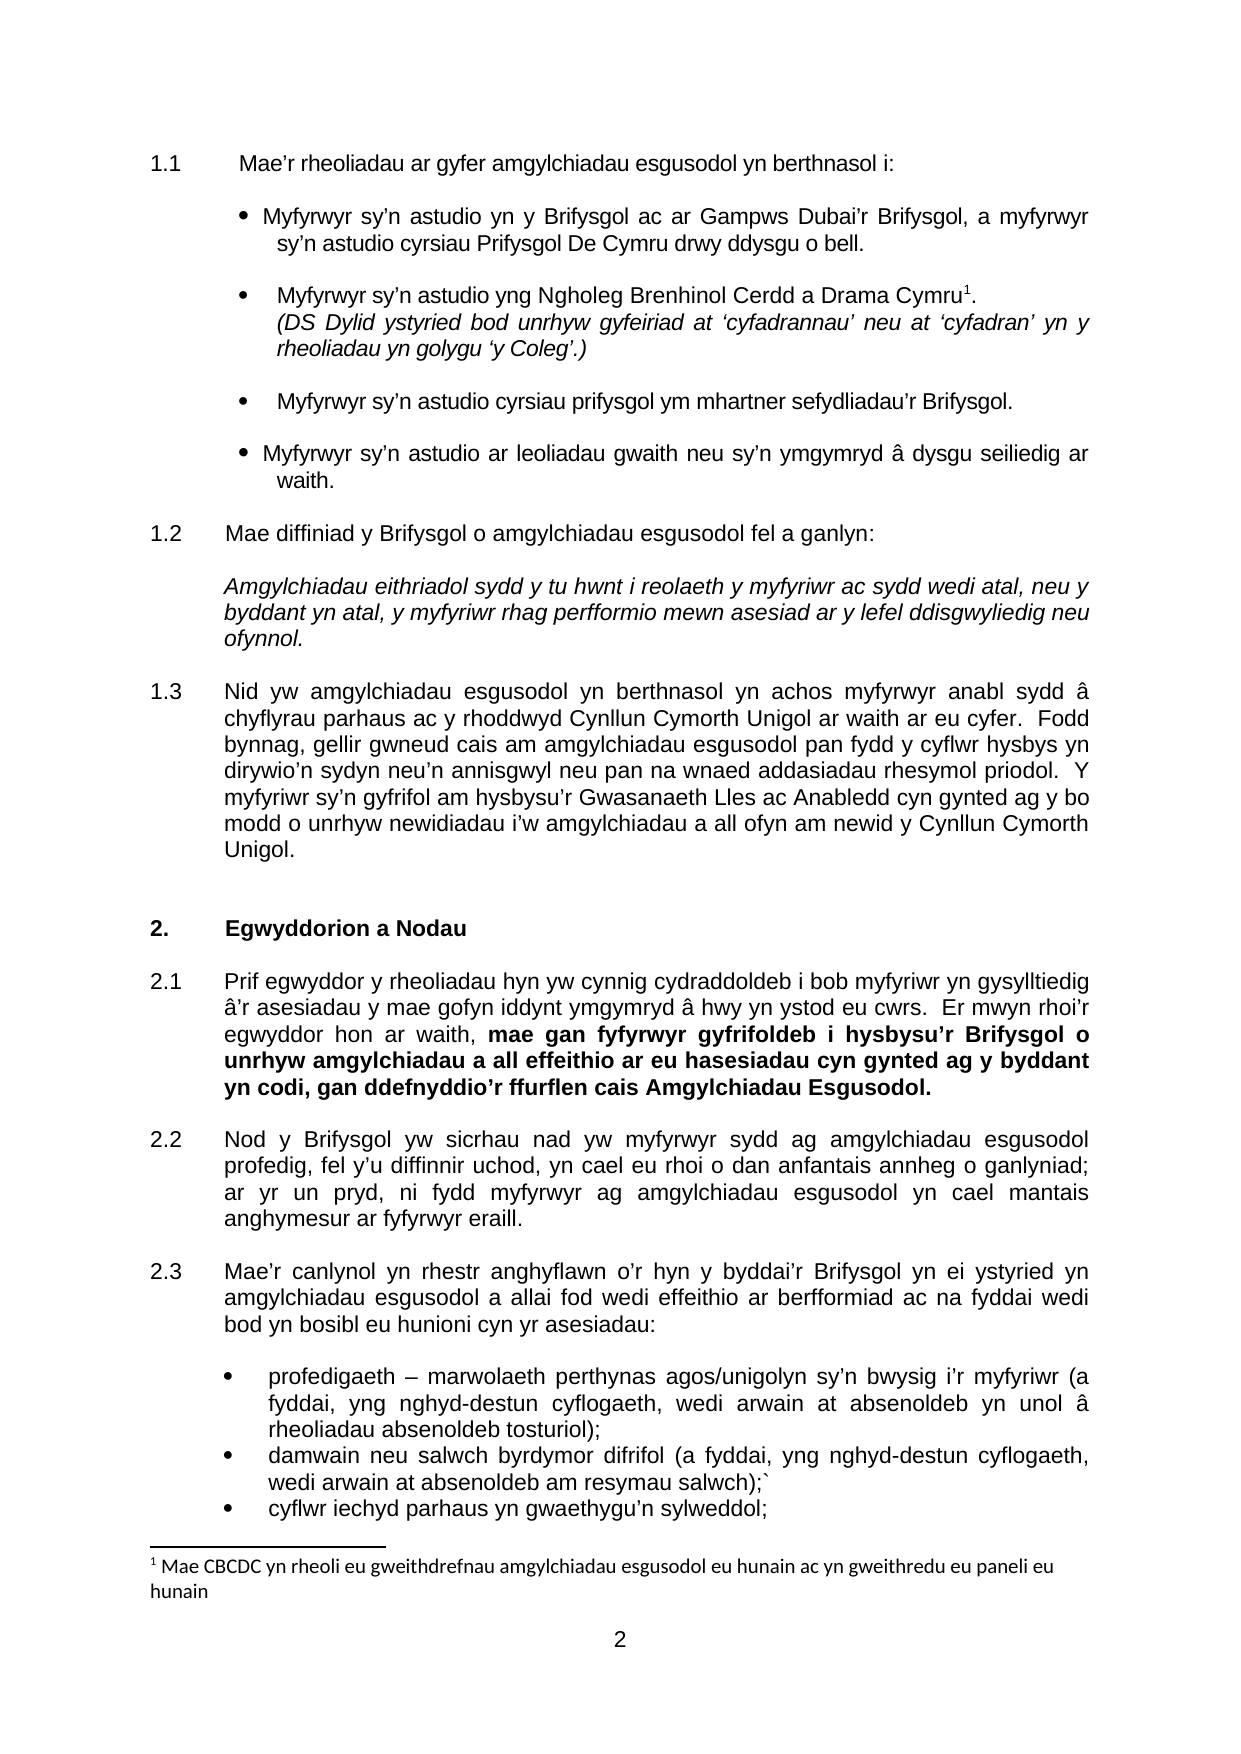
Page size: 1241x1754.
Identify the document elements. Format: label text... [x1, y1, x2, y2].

text 1.3 Nid yw amgylchiadau esgusodol yn berthnasol yn achos myfyrwyr anabl sydd â chyflyrau parhaus ac y rhoddwyd Cynllun Cymorth Unigol ar waith ar eu cyfer. Fodd bynnag, gellir gwneud cais am amgylchiadau esgusodol pan fydd y cyflwr hysbys yn dirywio’n sydyn neu’n annisgwyl neu pan na wnaed addasiadau rhesymol priodol. Y myfyriwr sy’n gyfrifol am hysbysu’r Gwasanaeth Lles ac Anabledd cyn gynted ag y bo modd o unrhyw newidiadau i’w amgylchiadau a all ofyn am newid y Cynllun Cymorth Unigol. [150, 678, 1090, 863]
subtitle 2. Egwyddorion a Nodau [150, 915, 1090, 942]
list profedigaeth – marwolaeth perthynas agos/unigolyn sy’n bwysig i’r myfyriwr (a fyddai, yng nghyd-destun cyflogaeth, wedi arwain at absenoldeb yn unol â rheoliadau absenoldeb tosturiol); [224, 1363, 1090, 1442]
list Myfyrwyr sy’n astudio yn y Brifysgol ac ar Gampws Dubai’r Brifysgol, a myfyrwyr sy’n astudio cyrsiau Prifysgol De Cymru drwy ddysgu o bell. [239, 203, 1090, 256]
text 1.2 Mae diffiniad y Brifysgol o amgylchiadau esgusodol fel a ganlyn: [150, 520, 1090, 546]
text 1.1 Mae’r rheoliadau ar gyfer amgylchiadau esgusodol yn berthnasol i: [150, 150, 1090, 176]
text 2.1 Prif egwyddor y rheoliadau hyn yw cynnig cydraddoldeb i bob myfyriwr yn gysylltiedig â’r asesiadau y mae gofyn iddynt ymgymryd â hwy yn ystod eu cwrs. Er mwyn rhoi’r egwyddor hon ar waith, mae gan fyfyrwyr gyfrifoldeb i hysbysu’r Brifysgol o unrhyw amgylchiadau a all effeithio ar eu hasesiadau cyn gynted ag y byddant yn codi, gan ddefnyddio’r ffurflen cais Amgylchiadau Esgusodol. [150, 968, 1090, 1100]
list damwain neu salwch byrdymor difrifol (a fyddai, yng nghyd-destun cyflogaeth, wedi arwain at absenoldeb am resymau salwch);` [224, 1442, 1090, 1495]
list cyflwr iechyd parhaus yn gwaethygu’n sylweddol; [224, 1495, 1090, 1521]
text (DS Dylid ystyried bod unrhyw gyfeiriad at ‘cyfadrannau’ neu at ‘cyfadran’ yn y rheoliadau yn golygu ‘y Coleg’.) [277, 309, 1090, 361]
list Myfyrwyr sy’n astudio cyrsiau prifysgol ym mhartner sefydliadau’r Brifysgol. [239, 388, 1090, 414]
list Myfyrwyr sy’n astudio ar leoliadau gwaith neu sy’n ymgymryd â dysgu seiliedig ar waith. [239, 440, 1090, 494]
text 2.3 Mae’r canlynol yn rhestr anghyflawn o’r hyn y byddai’r Brifysgol yn ei ystyried yn amgylchiadau esgusodol a allai fod wedi effeithio ar berfformiad ac na fyddai wedi bod yn bosibl eu hunioni cyn yr asesiadau: [150, 1258, 1090, 1337]
text Amgylchiadau eithriadol sydd y tu hwnt i reolaeth y myfyriwr ac sydd wedi atal, neu y byddant yn atal, y myfyriwr rhag perfformio mewn asesiad ar y lefel ddisgwyliedig neu ofynnol. [224, 573, 1090, 652]
list Myfyrwyr sy’n astudio yng Ngholeg Brenhinol Cerdd a Drama Cymru. [239, 282, 1090, 309]
text 2.2 Nod y Brifysgol yw sicrhau nad yw myfyrwyr sydd ag amgylchiadau esgusodol profedig, fel y’u diffinnir uchod, yn cael eu rhoi o dan anfantais annheg o ganlyniad; ar yr un pryd, ni fydd myfyrwyr ag amgylchiadau esgusodol yn cael mantais anghymesur ar fyfyrwyr eraill. [150, 1126, 1090, 1232]
